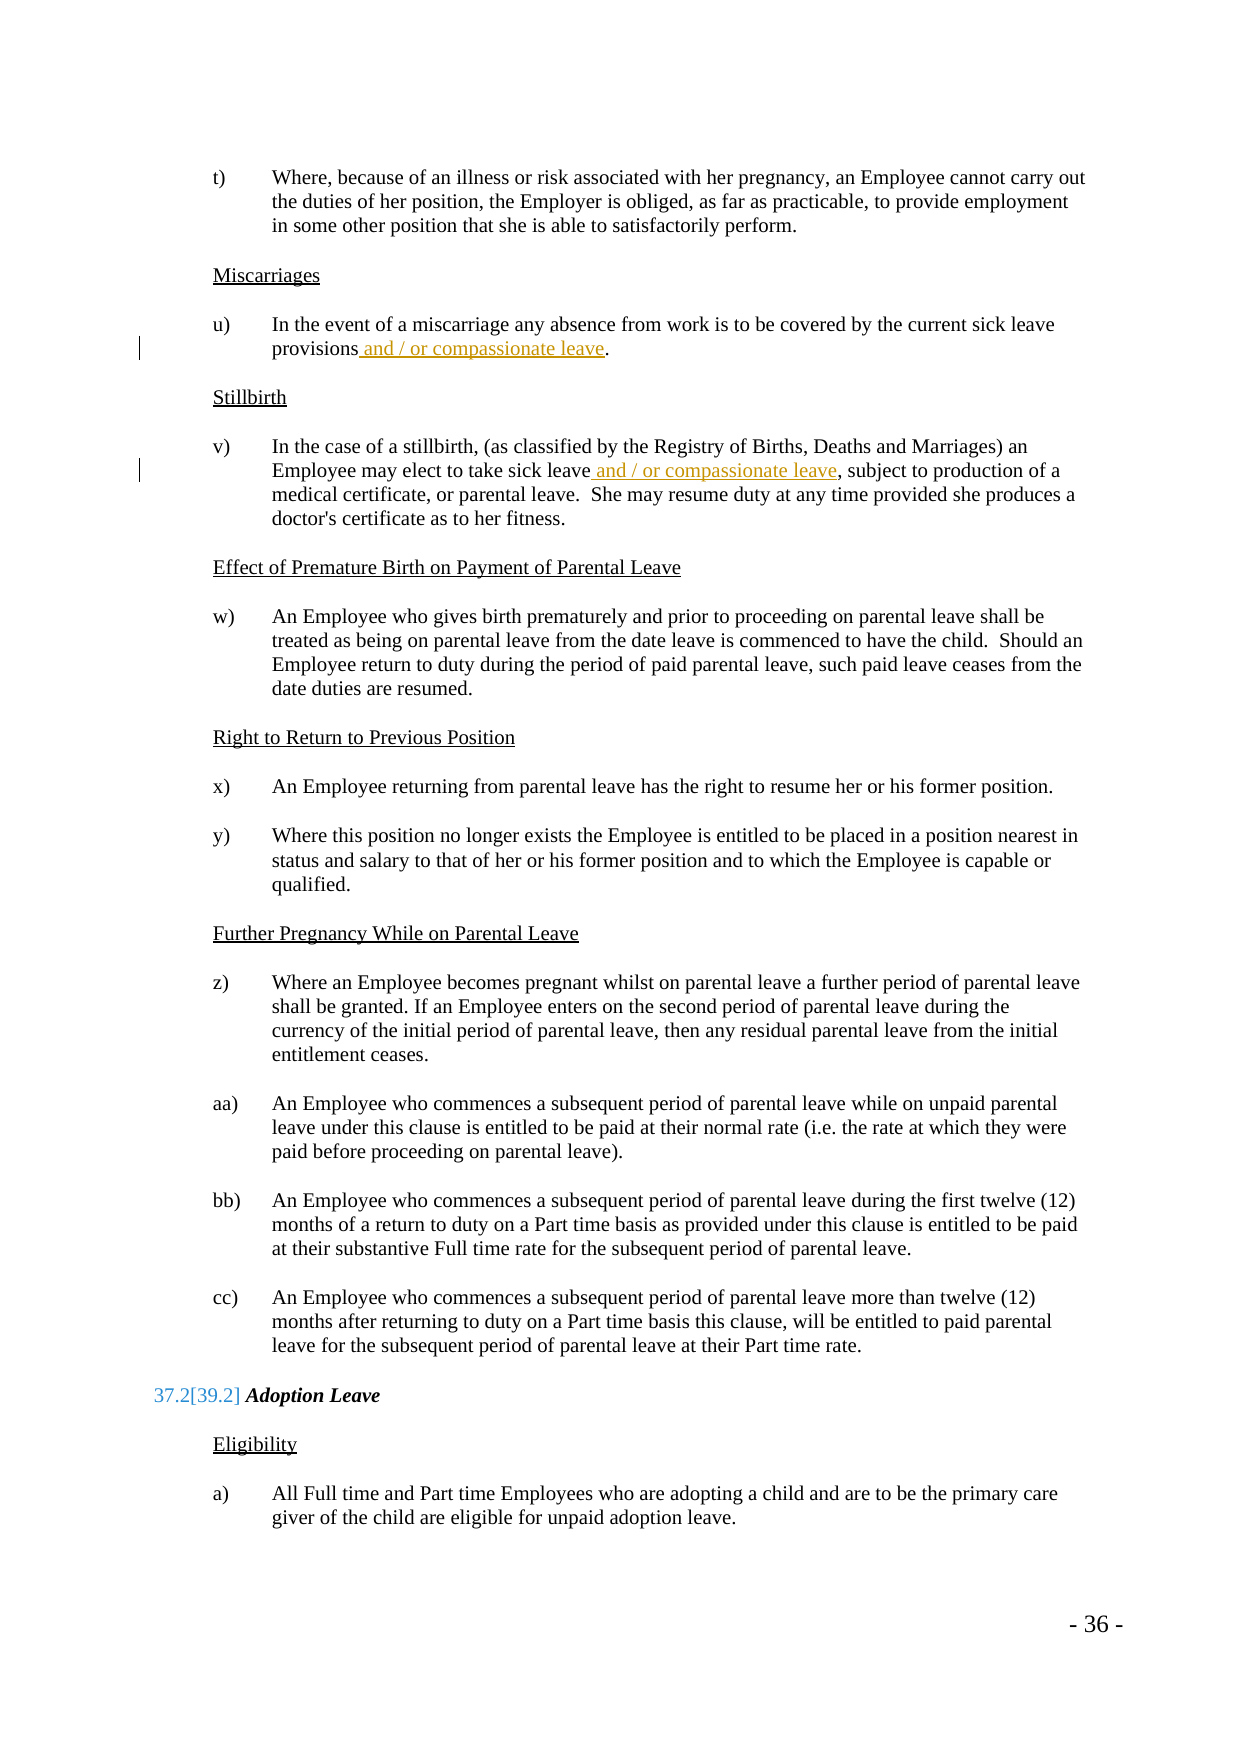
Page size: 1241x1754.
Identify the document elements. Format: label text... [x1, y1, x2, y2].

list An Employee who commences a subsequent period of parental leave while on unpaid parental leave under this clause is entitled to be paid at their normal rate (i.e. the rate at which they were paid before proceeding on parental leave). [213, 1091, 1087, 1163]
list An Employee returning from parental leave has the right to resume her or his former position. [213, 774, 1087, 798]
text Right to Return to Previous Position [213, 725, 1087, 749]
list Adoption Leave [153, 1382, 1087, 1407]
list Where this position no longer exists the Employee is entitled to be placed in a position nearest in status and salary to that of her or his former position and to which the Employee is capable or qualified. [213, 823, 1087, 896]
list Where, because of an illness or risk associated with her pregnancy, an Employee cannot carry out the duties of her position, the Employer is obliged, as far as practicable, to provide employment in some other position that she is able to satisfactorily perform. [213, 165, 1087, 237]
list An Employee who gives birth prematurely and prior to proceeding on parental leave shall be treated as being on parental leave from the date leave is commenced to have the child. Should an Employee return to duty during the period of paid parental leave, such paid leave ceases from the date duties are resumed. [213, 604, 1087, 700]
list An Employee who commences a subsequent period of parental leave more than twelve (12) months after returning to duty on a Part time basis this clause, will be entitled to paid parental leave for the subsequent period of parental leave at their Part time rate. [213, 1285, 1087, 1357]
list In the event of a miscarriage any absence from work is to be covered by the current sick leave provisions. [213, 312, 1087, 360]
text Miscarriages [213, 262, 1087, 287]
text Eligibility [213, 1432, 1087, 1456]
list All Full time and Part time Employees who are adopting a child and are to be the primary care giver of the child are eligible for unpaid adoption leave. [213, 1481, 1087, 1529]
list Where an Employee becomes pregnant whilst on parental leave a further period of parental leave shall be granted. If an Employee enters on the second period of parental leave during the currency of the initial period of parental leave, then any residual parental leave from the initial entitlement ceases. [213, 970, 1087, 1066]
text Effect of Premature Birth on Payment of Parental Leave [213, 555, 1087, 579]
list In the case of a stillbirth, (as classified by the Registry of Births, Deaths and Marriages) an Employee may elect to take sick leave, subject to production of a medical certificate, or parental leave. She may resume duty at any time provided she produces a doctor's certificate as to her fitness. [213, 434, 1087, 530]
list An Employee who commences a subsequent period of parental leave during the first twelve (12) months of a return to duty on a Part time basis as provided under this clause is entitled to be paid at their substantive Full time rate for the subsequent period of parental leave. [213, 1188, 1087, 1260]
text Further Pregnancy While on Parental Leave [213, 921, 1087, 945]
text Stillbirth [213, 385, 1087, 409]
